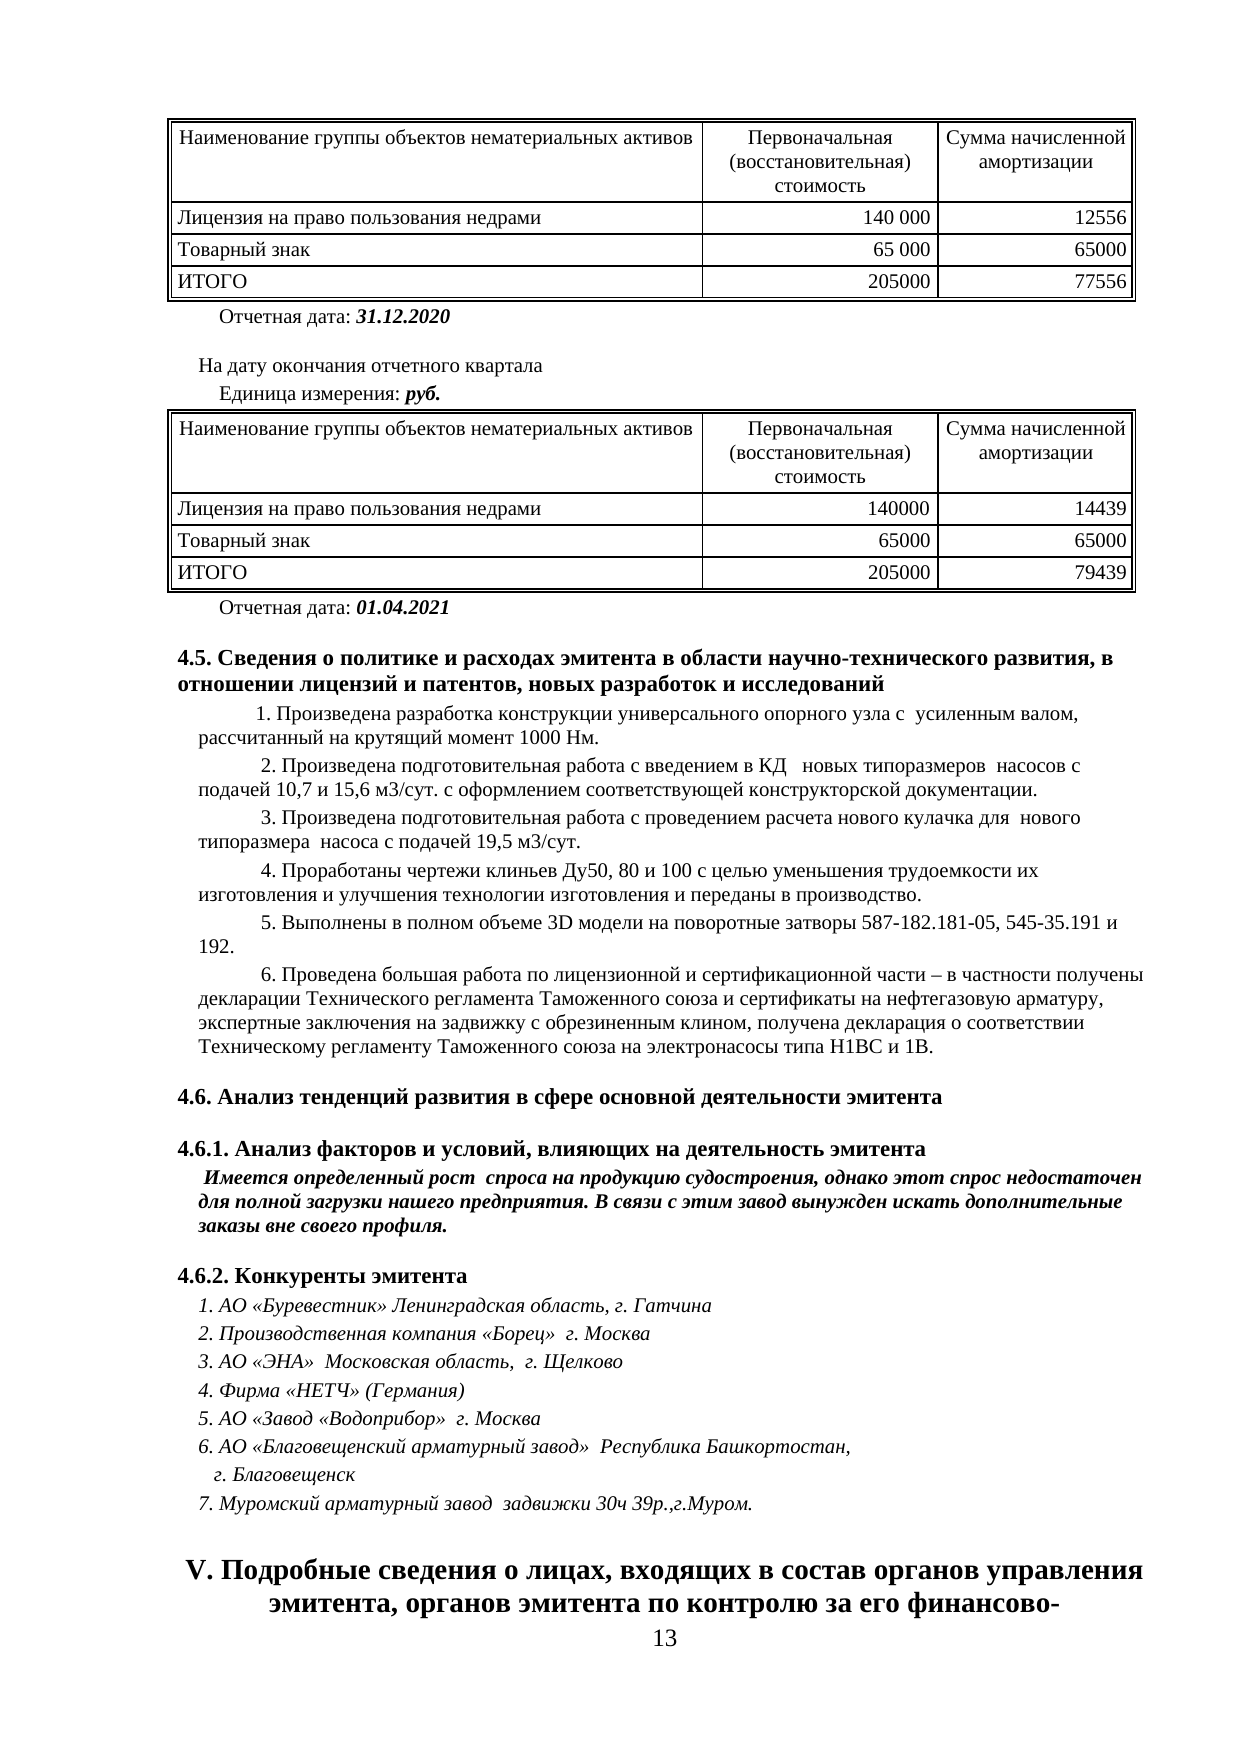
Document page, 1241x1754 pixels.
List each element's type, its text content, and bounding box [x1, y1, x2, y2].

table_cell Лицензия на право пользования недрами [172, 203, 702, 233]
text 3. АО «ЭНА» Московская область, г. Щелково [198, 1349, 1152, 1373]
table_cell 205000 [703, 558, 937, 588]
table_cell Товарный знак [172, 235, 702, 265]
table_cell 65000 [703, 526, 937, 556]
text 6. Проведена большая работа по лицензионной и сертификационной части – в частности получены декларации Технического регламента Таможенного союза и сертификаты на нефтегазовую арматуру, экспертные заключения на задвижку с обрезиненным клином, получена декларация о соответствии Техническому регламенту Таможенного союза на электронасосы типа Н1ВС и 1В. [198, 962, 1152, 1058]
text Отчетная дата: 01.04.2021 [219, 595, 1152, 619]
text г. Благовещенск [198, 1462, 1152, 1486]
text 2. Производственная компания «Борец» г. Москва [198, 1321, 1152, 1345]
text 4.6.1. Анализ факторов и условий, влияющих на деятельность эмитента [177, 1135, 1152, 1161]
text 4. Проработаны чертежи клиньев Ду50, 80 и 100 с целью уменьшения трудоемкости их изготовления и улучшения технологии изготовления и переданы в производство. [198, 857, 1152, 906]
table_cell 140 000 [703, 203, 937, 233]
table_cell ИТОГО [172, 267, 702, 297]
text 3. Произведена подготовительная работа с проведением расчета нового кулачка для нового типоразмера насоса с подачей 19,5 м3/сут. [198, 805, 1152, 853]
table_header Наименование группы объектов нематериальных активов [172, 123, 702, 201]
table_cell 205000 [703, 267, 937, 297]
text 5. Выполнены в полном объеме 3D модели на поворотные затворы 587-182.181-05, 545-35.191 и 192. [198, 910, 1152, 958]
text Единица измерения: руб. [219, 381, 1152, 405]
text Имеется определенный рост спроса на продукцию судостроения, однако этот спрос недостаточен для полной загрузки нашего предприятия. В связи с этим завод вынужден искать дополнительные заказы вне своего профиля. [198, 1165, 1152, 1237]
text 5. АО «Завод «Водоприбор» г. Москва [198, 1406, 1152, 1430]
text 6. АО «Благовещенский арматурный завод» Республика Башкортостан, [198, 1434, 1152, 1458]
text Отчетная дата: 31.12.2020 [219, 304, 1152, 328]
table_cell 65000 [939, 526, 1131, 556]
table_cell 140000 [703, 494, 937, 524]
text 7. Муромский арматурный завод задвижки 30ч 39р.,г.Муром. [198, 1491, 1152, 1514]
text 4.6. Анализ тенденций развития в сфере основной деятельности эмитента [177, 1083, 1152, 1110]
table_cell ИТОГО [172, 558, 702, 588]
text На дату окончания отчетного квартала [198, 353, 1152, 377]
text 2. Произведена подготовительная работа с введением в КД новых типоразмеров насосов с подачей 10,7 и 15,6 м3/сут. с оформлением соответствующей конструкторской документации. [198, 753, 1152, 801]
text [177, 1552, 1152, 1619]
table_cell 65000 [939, 235, 1131, 265]
table_header Первоначальная (восстановительная) стоимость [703, 123, 937, 201]
text 4.5. Сведения о политике и расходах эмитента в области научно-технического развития, в отношении лицензий и патентов, новых разработок и исследований [177, 644, 1152, 696]
table_cell Товарный знак [172, 526, 702, 556]
text 1. АО «Буревестник» Ленинградская область, г. Гатчина [198, 1293, 1152, 1317]
table_cell 77556 [939, 267, 1131, 297]
table_cell 65 000 [703, 235, 937, 265]
table_cell 14439 [939, 494, 1131, 524]
table_header Сумма начисленной амортизации [939, 123, 1131, 201]
table_cell 79439 [939, 558, 1131, 588]
table_header Первоначальная (восстановительная) стоимость [703, 414, 937, 492]
table_header Сумма начисленной амортизации [939, 414, 1131, 492]
text 1. Произведена разработка конструкции универсального опорного узла с усиленным валом, рассчитанный на крутящий момент 1000 Нм. [198, 701, 1152, 749]
text 4. Фирма «НЕТЧ» (Германия) [198, 1378, 1152, 1402]
table_cell Лицензия на право пользования недрами [172, 494, 702, 524]
text 4.6.2. Конкуренты эмитента [177, 1262, 1152, 1289]
table_cell 12556 [939, 203, 1131, 233]
table_header Наименование группы объектов нематериальных активов [172, 414, 702, 492]
